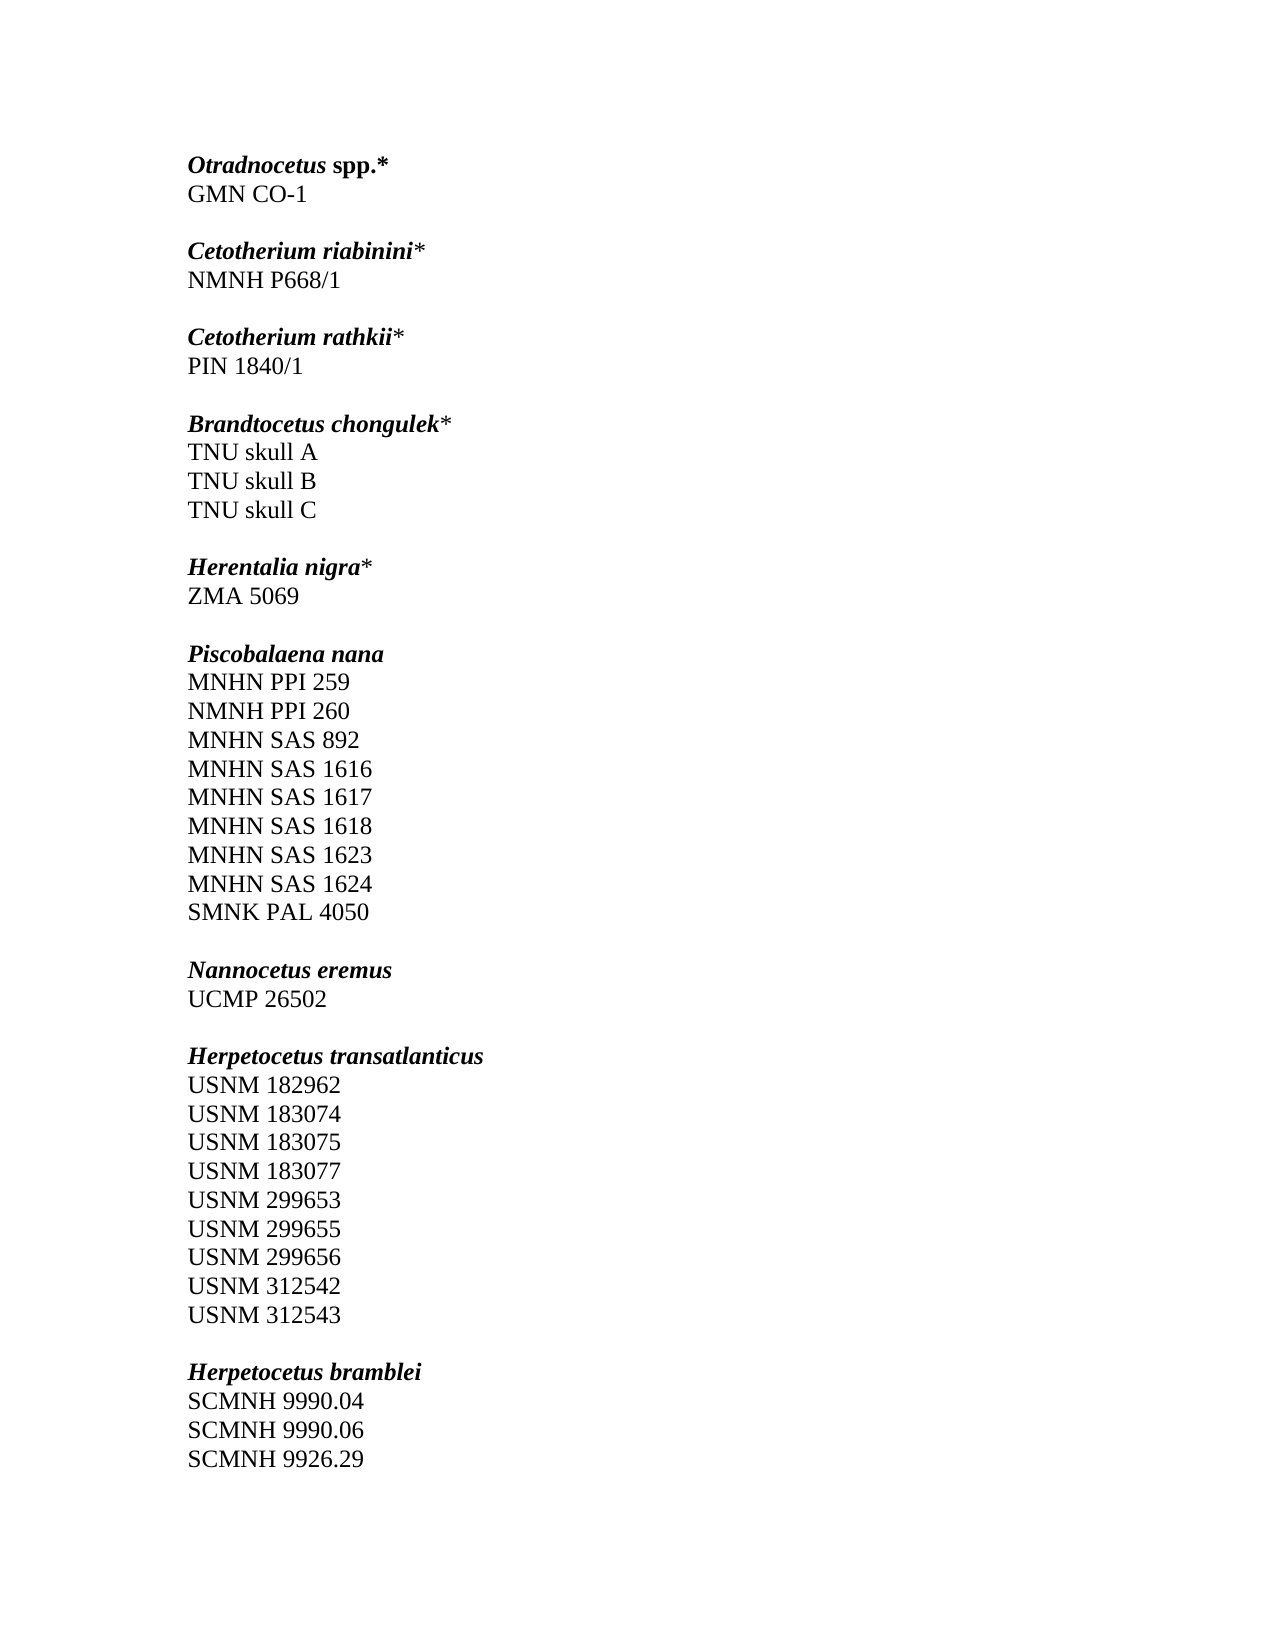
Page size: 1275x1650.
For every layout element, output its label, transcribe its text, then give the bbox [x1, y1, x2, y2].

text PIN 1840/1 [187, 351, 1087, 380]
text Nannocetus eremus [187, 955, 1087, 984]
text ZMA 5069 [187, 581, 1087, 610]
text TNU skull C [187, 495, 1087, 524]
text SCMNH 9990.04 [187, 1386, 1087, 1415]
text UCMP 26502 [187, 984, 1087, 1012]
text USNM 299655 [187, 1214, 1087, 1242]
text TNU skull B [187, 466, 1087, 495]
text SMNK PAL 4050 [187, 897, 1087, 926]
text USNM 183074 [187, 1099, 1087, 1127]
text USNM 183075 [187, 1127, 1087, 1156]
text MNHN SAS 1623 [187, 840, 1087, 869]
text USNM 183077 [187, 1156, 1087, 1185]
text TNU skull A [187, 437, 1087, 466]
text Brandtocetus chongulek* [187, 409, 1087, 437]
text USNM 299656 [187, 1242, 1087, 1271]
text Herpetocetus transatlanticus [187, 1041, 1087, 1070]
text GMN CO-1 [187, 179, 1087, 207]
text USNM 312542 [187, 1271, 1087, 1300]
text MNHN SAS 1617 [187, 782, 1087, 811]
text USNM 182962 [187, 1070, 1087, 1099]
text MNHN SAS 1616 [187, 754, 1087, 782]
text SCMNH 9990.06 [187, 1415, 1087, 1444]
text NMNH P668/1 [187, 265, 1087, 294]
text Cetotherium rathkii* [187, 322, 1087, 351]
text Piscobalaena nana [187, 639, 1087, 667]
text Herpetocetus bramblei [187, 1357, 1087, 1386]
text MNHN SAS 1618 [187, 811, 1087, 840]
text Otradnocetus spp.* [187, 150, 1087, 179]
text USNM 299653 [187, 1185, 1087, 1214]
text USNM 312543 [187, 1300, 1087, 1329]
text MNHN SAS 892 [187, 725, 1087, 754]
text MNHN PPI 259 [187, 667, 1087, 696]
text NMNH PPI 260 [187, 696, 1087, 725]
text MNHN SAS 1624 [187, 869, 1087, 897]
text Cetotherium riabinini* [187, 236, 1087, 265]
text SCMNH 9926.29 [187, 1444, 1087, 1472]
text Herentalia nigra* [187, 552, 1087, 581]
